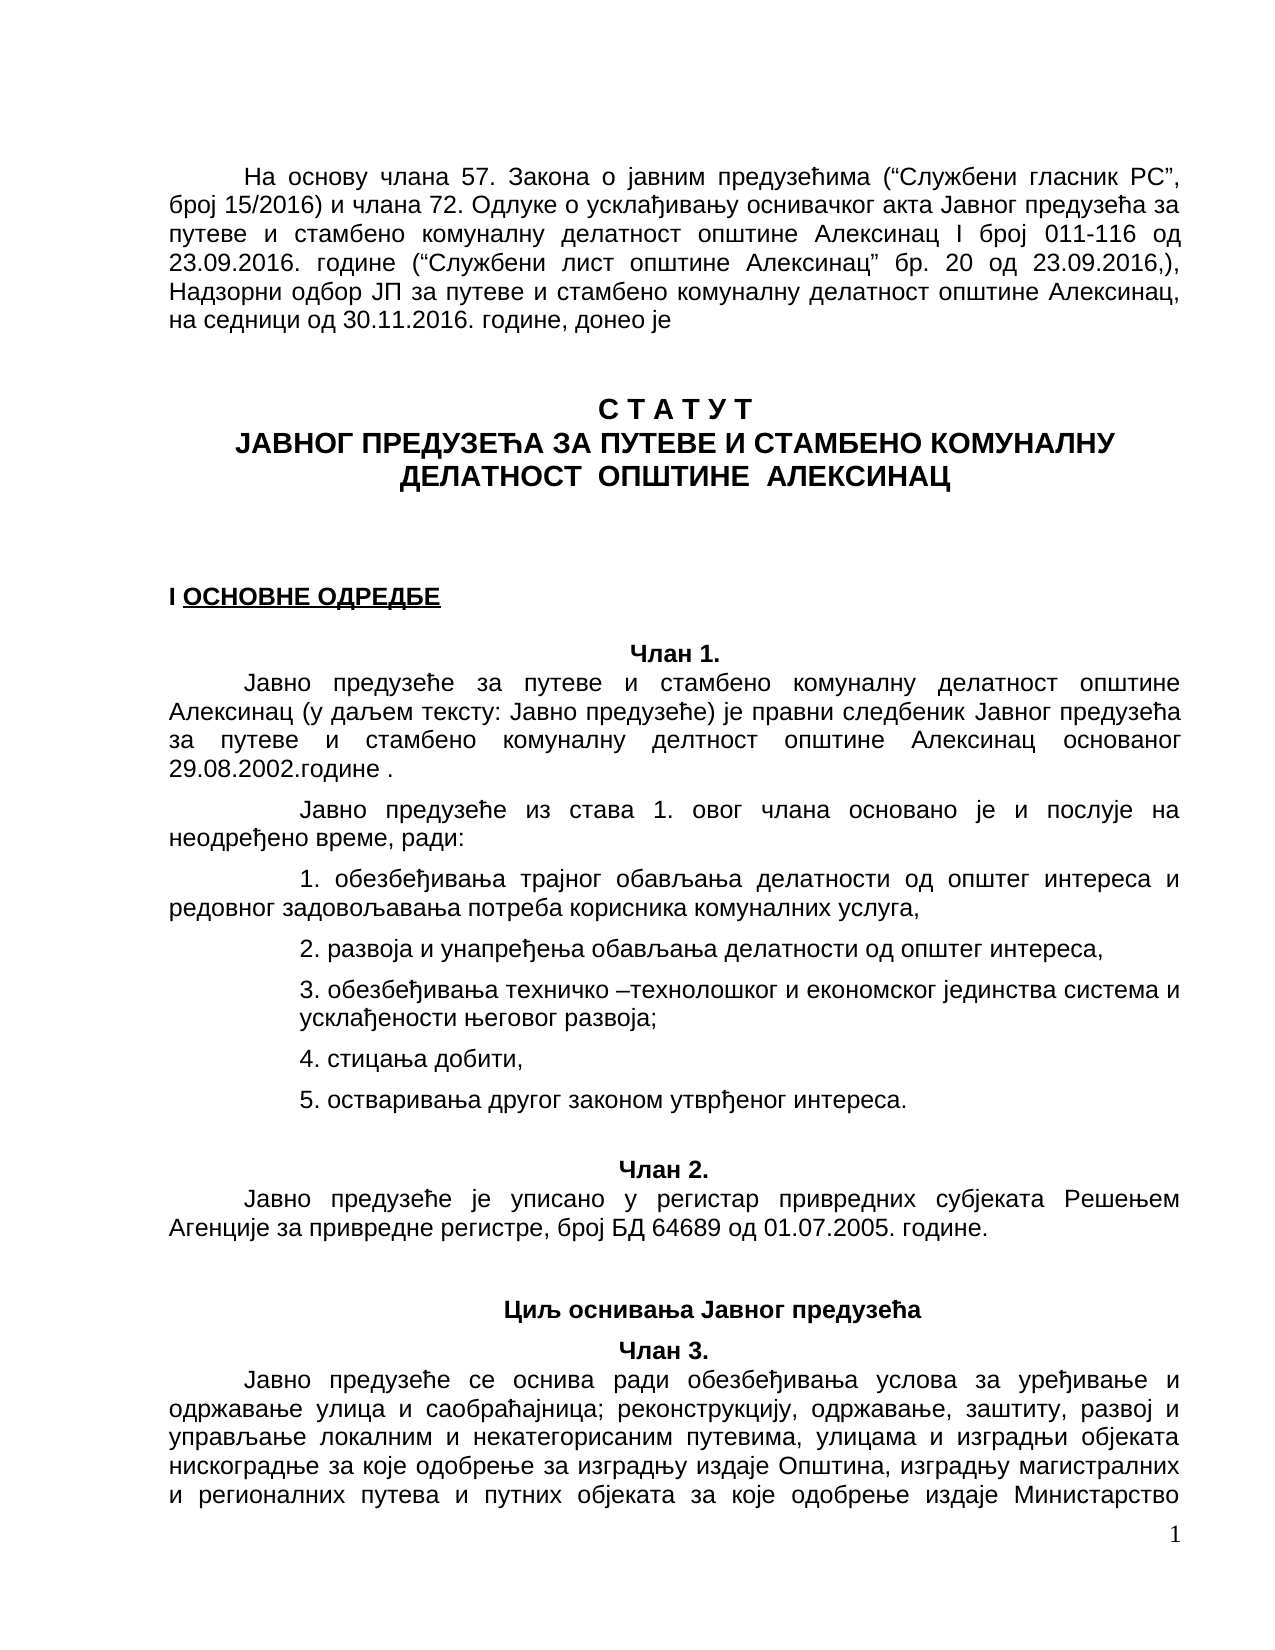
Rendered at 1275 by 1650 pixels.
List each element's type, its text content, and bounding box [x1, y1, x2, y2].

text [169, 1365, 1181, 1509]
text 2. развоја и унапређења обављања делатности од општег интереса, [299, 934, 1181, 963]
text Циљ оснивања Јавног предузећа [169, 1295, 1181, 1324]
text Јавно предузеће из става 1. овог члана основано је и послује на неодређено време, ради: [169, 795, 1181, 852]
text I ОСНОВНЕ ОДРЕДБЕ [169, 582, 1181, 610]
text 3. обезбеђивања техничко –технолошког и економског јединства система и усклађености његовог развоја; [299, 976, 1181, 1033]
text Јавно предузеће за путеве и стамбено комуналну делатност општине Алексинац (у даљем тексту: Јавно предузеће) је правни следбеник Јавног предузећа за путеве и стамбено комуналну делтност општине Алексинац основаног 29.08.2002.године . [169, 668, 1181, 783]
text 4. стицања добити, [299, 1045, 1181, 1074]
text Јавно предузеће је уписано у регистар привредних субјеката Решењем Агенције за привредне регистре, број БД 64689 од 01.07.2005. године. [169, 1184, 1181, 1242]
text С Т А Т У Т [169, 392, 1181, 426]
text 1. обезбеђивања трајног обављања делатности од општег интереса и редовног задовољавања потреба корисника комуналних услуга, [169, 865, 1181, 922]
text Члан 3. [544, 1336, 1181, 1365]
text На основу члана 57. Закона о јавним предузећима (“Службени гласник РС”, број 15/2016) и члана 72. Одлуке о усклађивању оснивачког акта Јавног предузећа за путеве и стамбено комуналну делатност општине Алексинац I број 011-116 од 23.09.2016. године (“Службени лист општине Алексинац” бр. 20 од 23.09.2016,), Надзорни одбор ЈП за путеве и стамбено комуналну делатност општине Алексинац, на седници од 30.11.2016. године, донео је [169, 162, 1181, 334]
text ЈАВНОГ ПРЕДУЗЕЋА ЗА ПУТЕВЕ И СТАМБЕНО КОМУНАЛНУ ДЕЛАТНОСТ ОПШТИНЕ АЛЕКСИНАЦ [169, 426, 1181, 493]
text 5. остваривања другог законом утврђеног интереса. [299, 1086, 1181, 1115]
text Члан 2. [299, 1156, 1181, 1184]
text Члан 1. [169, 639, 1181, 668]
